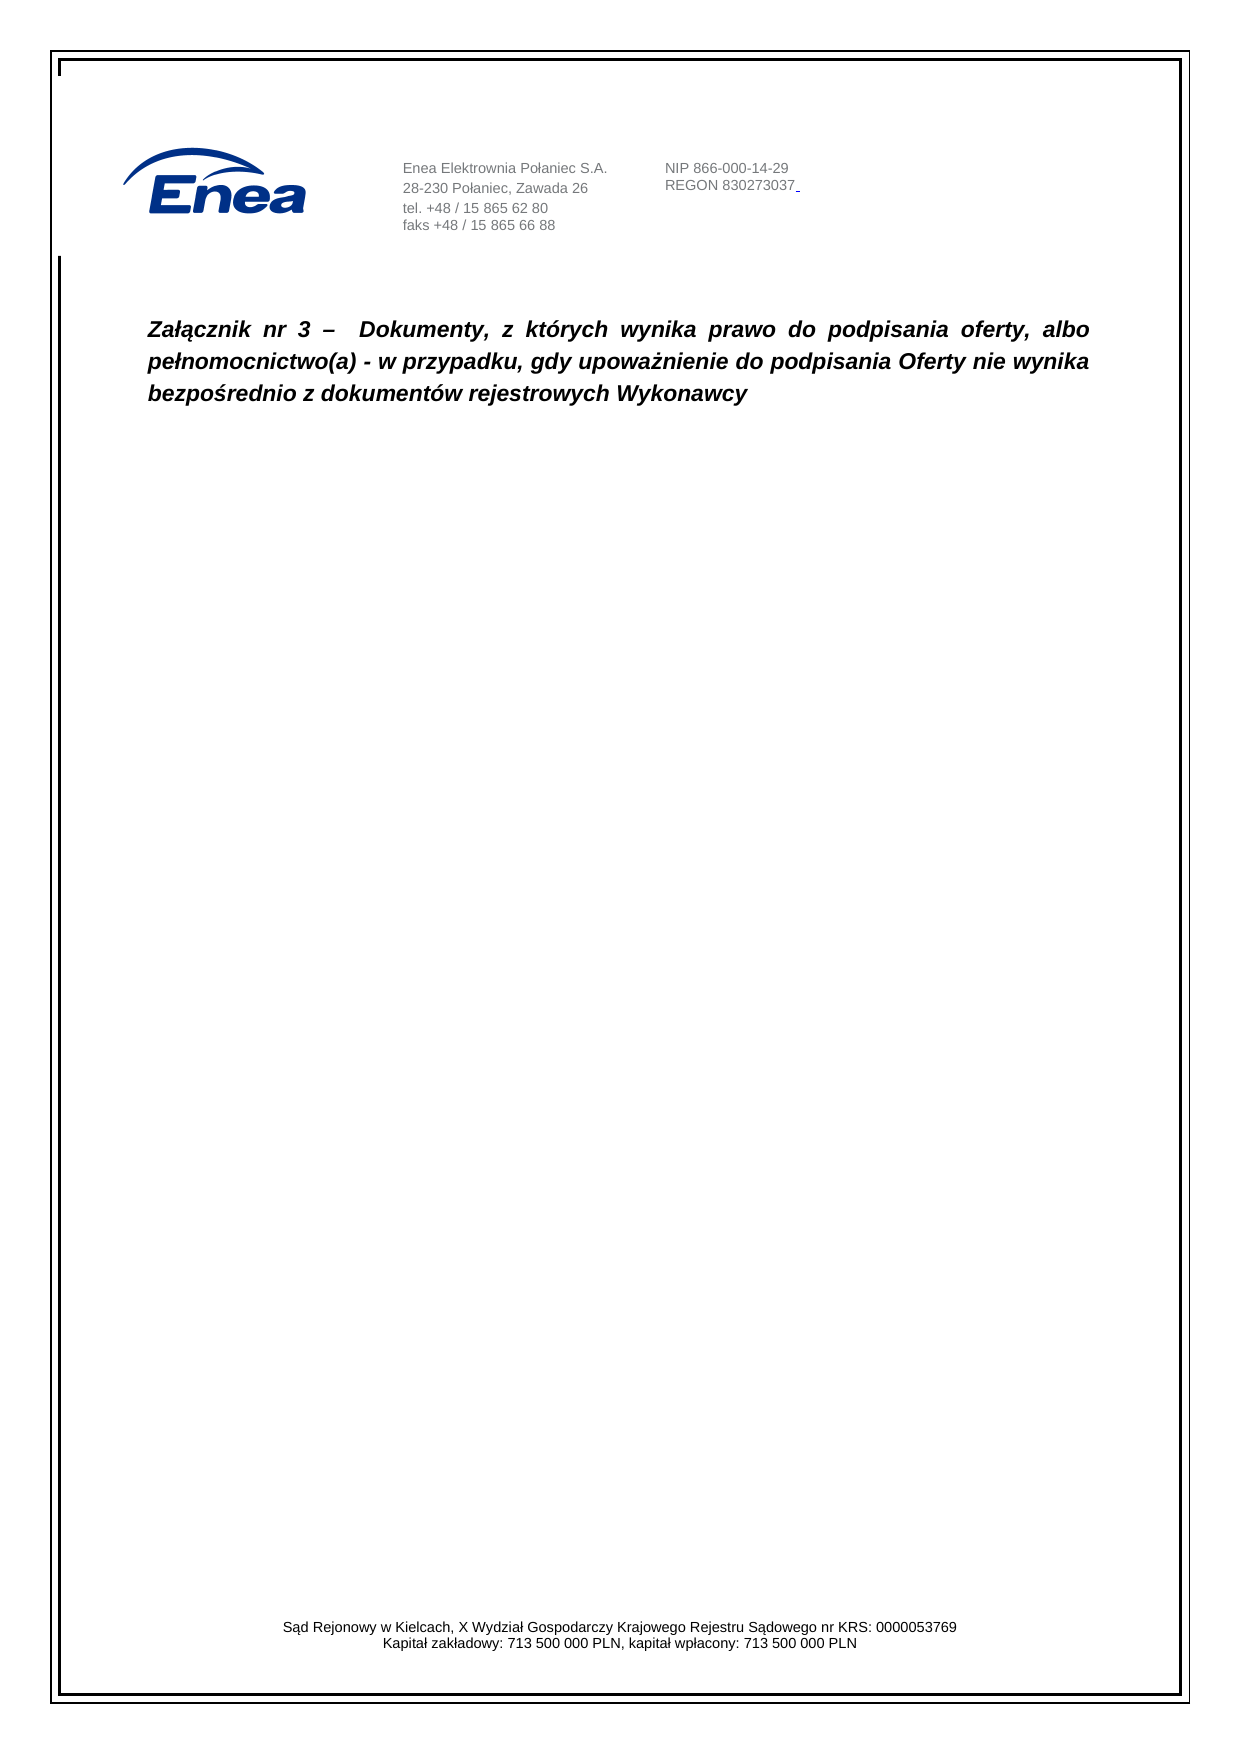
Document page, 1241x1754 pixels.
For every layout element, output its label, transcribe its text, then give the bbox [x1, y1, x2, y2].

subtitle Załącznik nr 3 – Dokumenty, z których wynika prawo do podpisania oferty, albo pełnomocnictwo(a) - w przypadku, gdy upoważnienie do podpisania Oferty nie wynika bezpośrednio z dokumentów rejestrowych Wykonawcy [148, 313, 1093, 408]
picture [52, 76, 378, 256]
